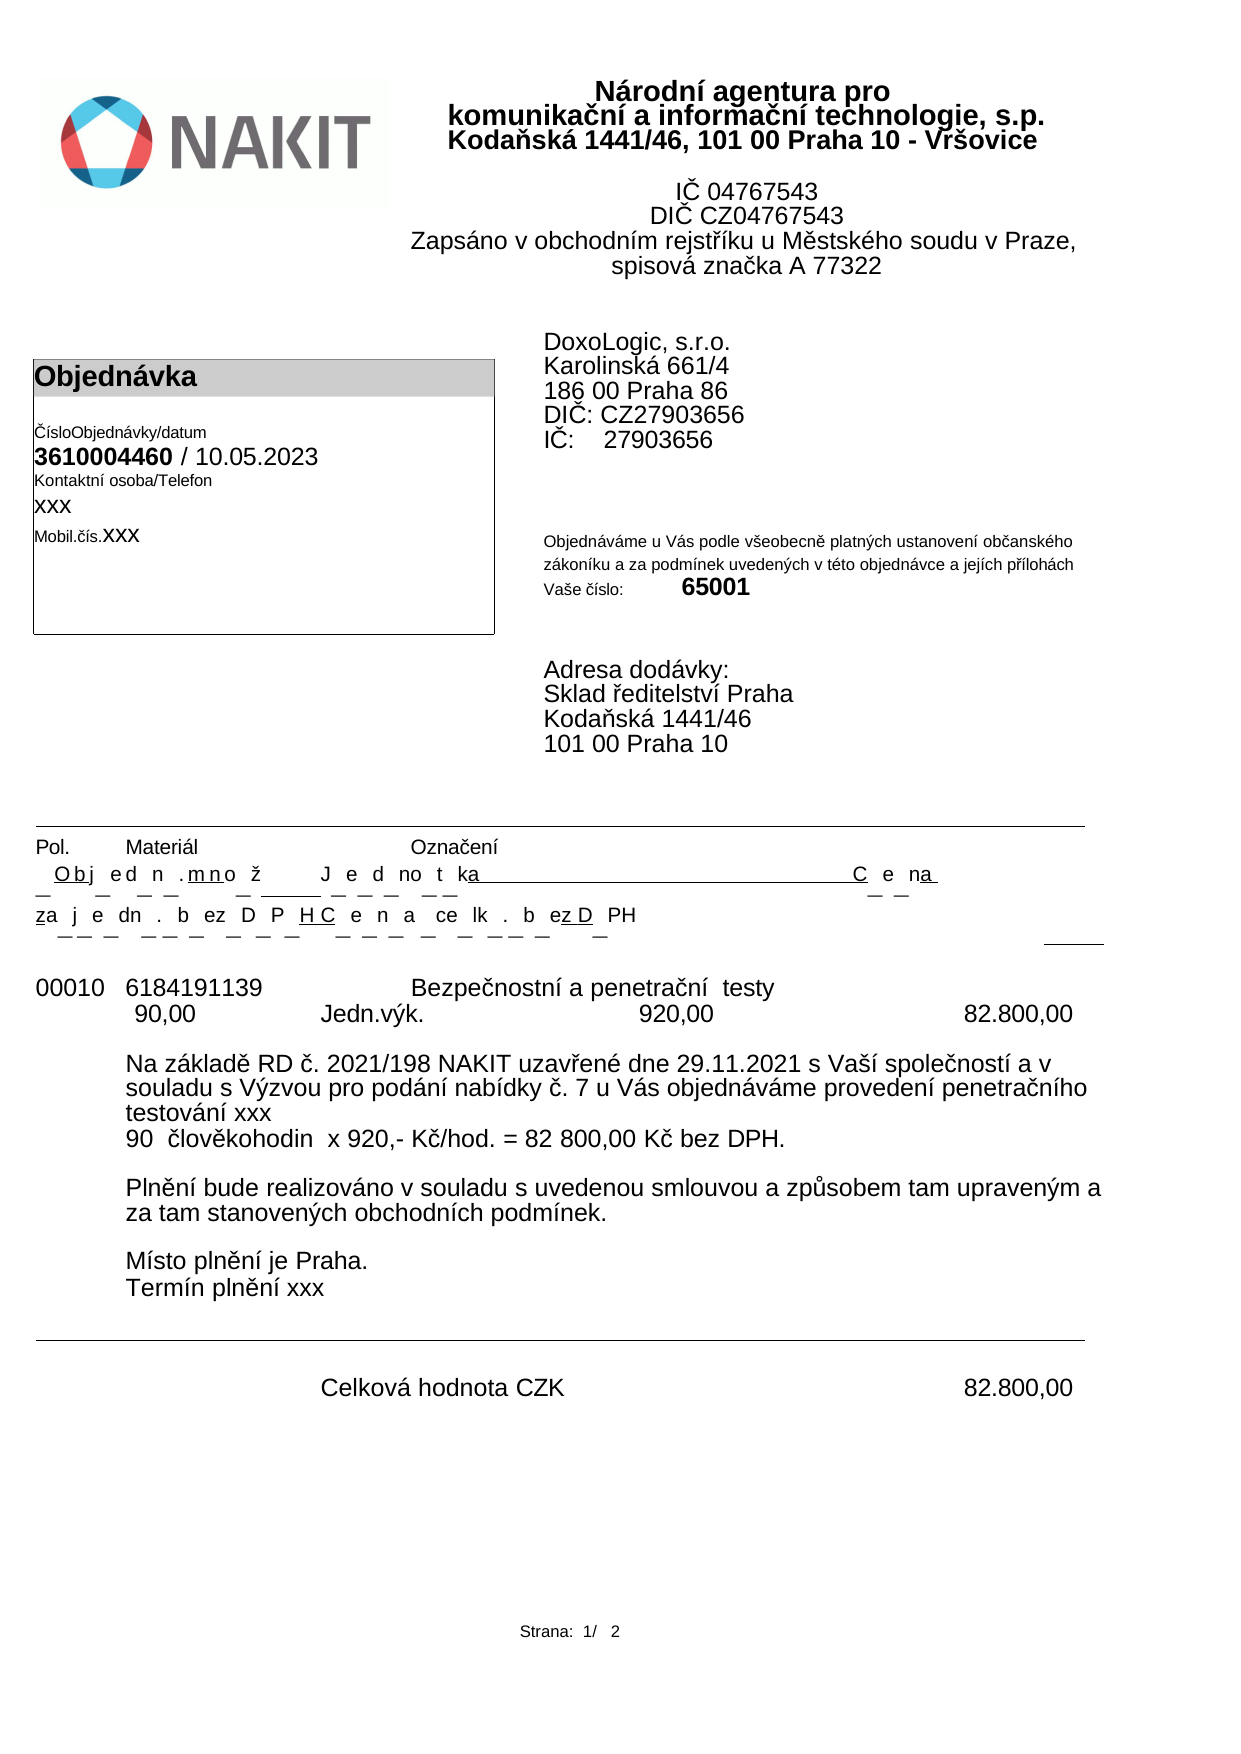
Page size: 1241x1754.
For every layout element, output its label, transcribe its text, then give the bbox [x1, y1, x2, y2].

text 00010 6184191139 Bezpečnostní a penetrační testy [35, 974, 1123, 1001]
text Vaše číslo: 65001 [543, 574, 1123, 600]
text Plnění bude realizováno v souladu s uvedenou smlouvou a způsobem tam upraveným a za tam stanovených obchodních podmínek. [125, 1177, 1113, 1226]
text Místo plnění je Praha. [125, 1248, 1123, 1275]
text _Obj_ed_n_.mno_ž J_e_d_no_t_ka C_e_na za_j_e_dn_._b_ez_D_P_H C_e_n_a _ce_lk_._b_ez D_PH [35, 860, 1123, 943]
text 90,00 Jedn.výk. 920,00 82.800,00 [134, 1001, 1123, 1028]
text Termín plnění xxx [125, 1275, 1123, 1302]
text Objednáváme u Vás podle všeobecně platných ustanovení občanského zákoníku a za podmínek uvedených v této objednávce a jejích přílohách [543, 528, 1123, 574]
text Adresa dodávky: Sklad ředitelství Praha Kodaňská 1441/46 101 00 Praha 10 [543, 658, 794, 757]
text Celková hodnota CZK 82.800,00 [320, 1373, 1123, 1402]
text DoxoLogic, s.r.o. Karolinská 661/4 186 00 Praha 86 DIČ: CZ27903656 IČ: 27903656 [543, 330, 746, 454]
text Pol. Materiál Označení [35, 835, 1123, 859]
text 90 člověkohodin x 920,- Kč/hod. = 82 800,00 Kč bez DPH. [125, 1127, 1123, 1152]
text Na základě RD č. 2021/198 NAKIT uzavřené dne 29.11.2021 s Vaší společností a v souladu s Výzvou pro podání nabídky č. 7 u Vás objednáváme provedení penetračního testování xxx [125, 1052, 1123, 1127]
picture [41, 77, 390, 208]
